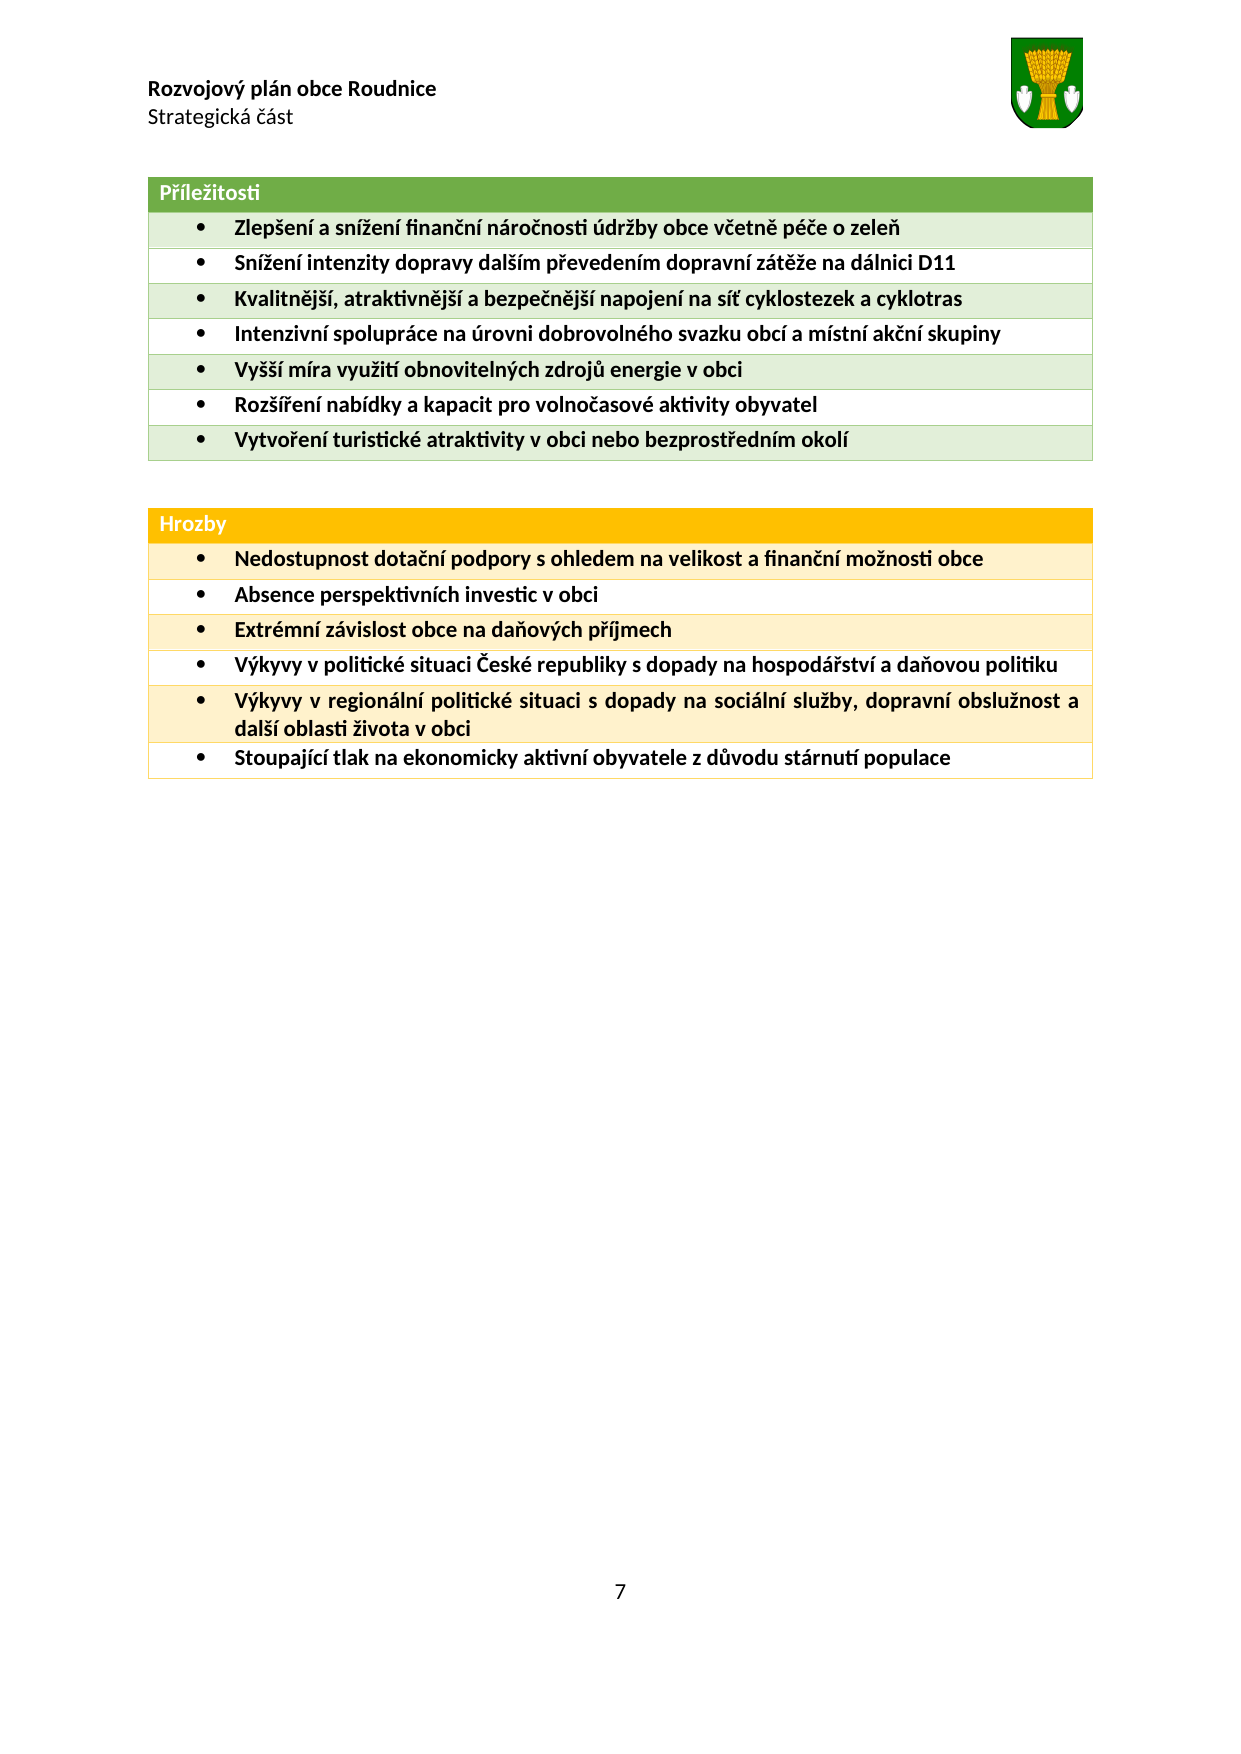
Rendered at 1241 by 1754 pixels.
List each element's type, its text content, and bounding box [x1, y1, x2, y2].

table_cell Vyšší míra využití obnovitelných zdrojů energie v obci [149, 355, 1092, 389]
table_cell Snížení intenzity dopravy dalším převedením dopravní zátěže na dálnici D11 [149, 249, 1092, 283]
table_cell Zlepšení a snížení finanční náročnosti údržby obce včetně péče o zeleň [149, 213, 1092, 247]
table_cell Výkyvy v regionální politické situaci s dopady na sociální služby, dopravní obslužnost a další oblasti života v obci [149, 686, 1092, 742]
table_cell Rozšíření nabídky a kapacit pro volnočasové aktivity obyvatel [149, 390, 1092, 424]
table_cell Výkyvy v politické situaci České republiky s dopady na hospodářství a daňovou politiku [149, 651, 1092, 685]
table_cell Extrémní závislost obce na daňových příjmech [149, 615, 1092, 649]
table_cell Vytvoření turistické atraktivity v obci nebo bezprostředním okolí [149, 426, 1092, 460]
table_header Hrozby [149, 509, 1092, 543]
picture [1011, 37, 1083, 129]
table_cell Intenzivní spolupráce na úrovni dobrovolného svazku obcí a místní akční skupiny [149, 319, 1092, 354]
table_cell Stoupající tlak na ekonomicky aktivní obyvatele z důvodu stárnutí populace [149, 743, 1092, 777]
table_cell Kvalitnější, atraktivnější a bezpečnější napojení na síť cyklostezek a cyklotras [149, 284, 1092, 318]
table_header Příležitosti [149, 178, 1092, 212]
table_cell Absence perspektivních investic v obci [149, 580, 1092, 614]
table_cell Nedostupnost dotační podpory s ohledem na velikost a finanční možnosti obce [149, 544, 1092, 579]
